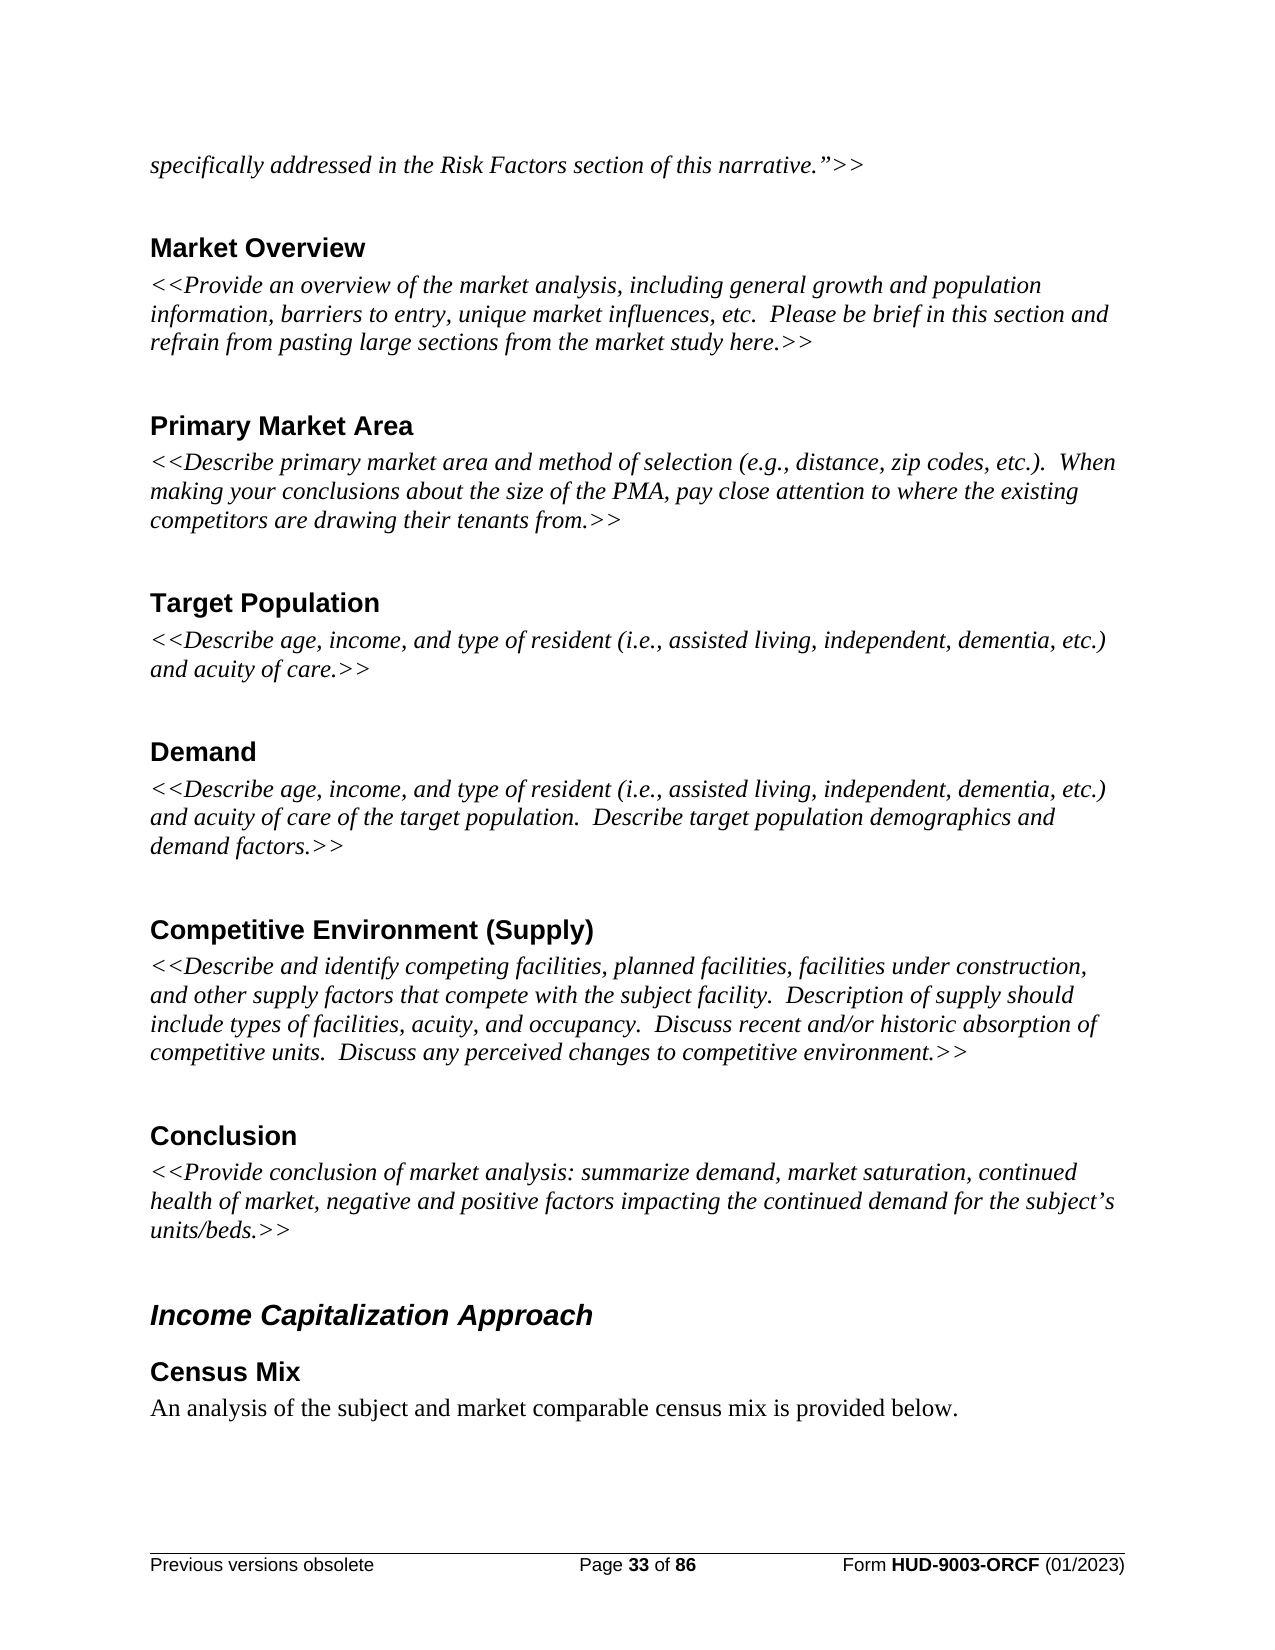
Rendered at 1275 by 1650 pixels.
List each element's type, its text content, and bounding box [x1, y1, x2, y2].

subtitle Competitive Environment (Supply) [150, 914, 1125, 945]
text An analysis of the subject and market comparable census mix is provided below. [150, 1393, 1125, 1422]
subtitle Conclusion [150, 1120, 1125, 1151]
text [150, 150, 1125, 179]
text <<Provide conclusion of market analysis: summarize demand, market saturation, continued health of market, negative and positive factors impacting the continued demand for the subject’s units/beds.>> [150, 1157, 1125, 1244]
subtitle Census Mix [150, 1356, 1125, 1387]
text <<Describe age, income, and type of resident (i.e., assisted living, independent, dementia, etc.) and acuity of care of the target population. Describe target population demographics and demand factors.>> [150, 774, 1125, 860]
text <<Provide an overview of the market analysis, including general growth and population information, barriers to entry, unique market influences, etc. Please be brief in this section and refrain from pasting large sections from the market study here.>> [150, 270, 1125, 356]
text <<Describe primary market area and method of selection (e.g., distance, zip codes, etc.). When making your conclusions about the size of the PMA, pay close attention to where the existing competitors are drawing their tenants from.>> [150, 447, 1125, 534]
subtitle Demand [150, 736, 1125, 767]
subtitle Market Overview [150, 232, 1125, 264]
text <<Describe and identify competing facilities, planned facilities, facilities under construction, and other supply factors that compete with the subject facility. Description of supply should include types of facilities, acuity, and occupancy. Discuss recent and/or historic absorption of competitive units. Discuss any perceived changes to competitive environment.>> [150, 951, 1125, 1066]
subtitle Income Capitalization Approach [150, 1297, 1125, 1331]
subtitle Target Population [150, 587, 1125, 619]
subtitle Primary Market Area [150, 410, 1125, 441]
text <<Describe age, income, and type of resident (i.e., assisted living, independent, dementia, etc.) and acuity of care.>> [150, 625, 1125, 682]
